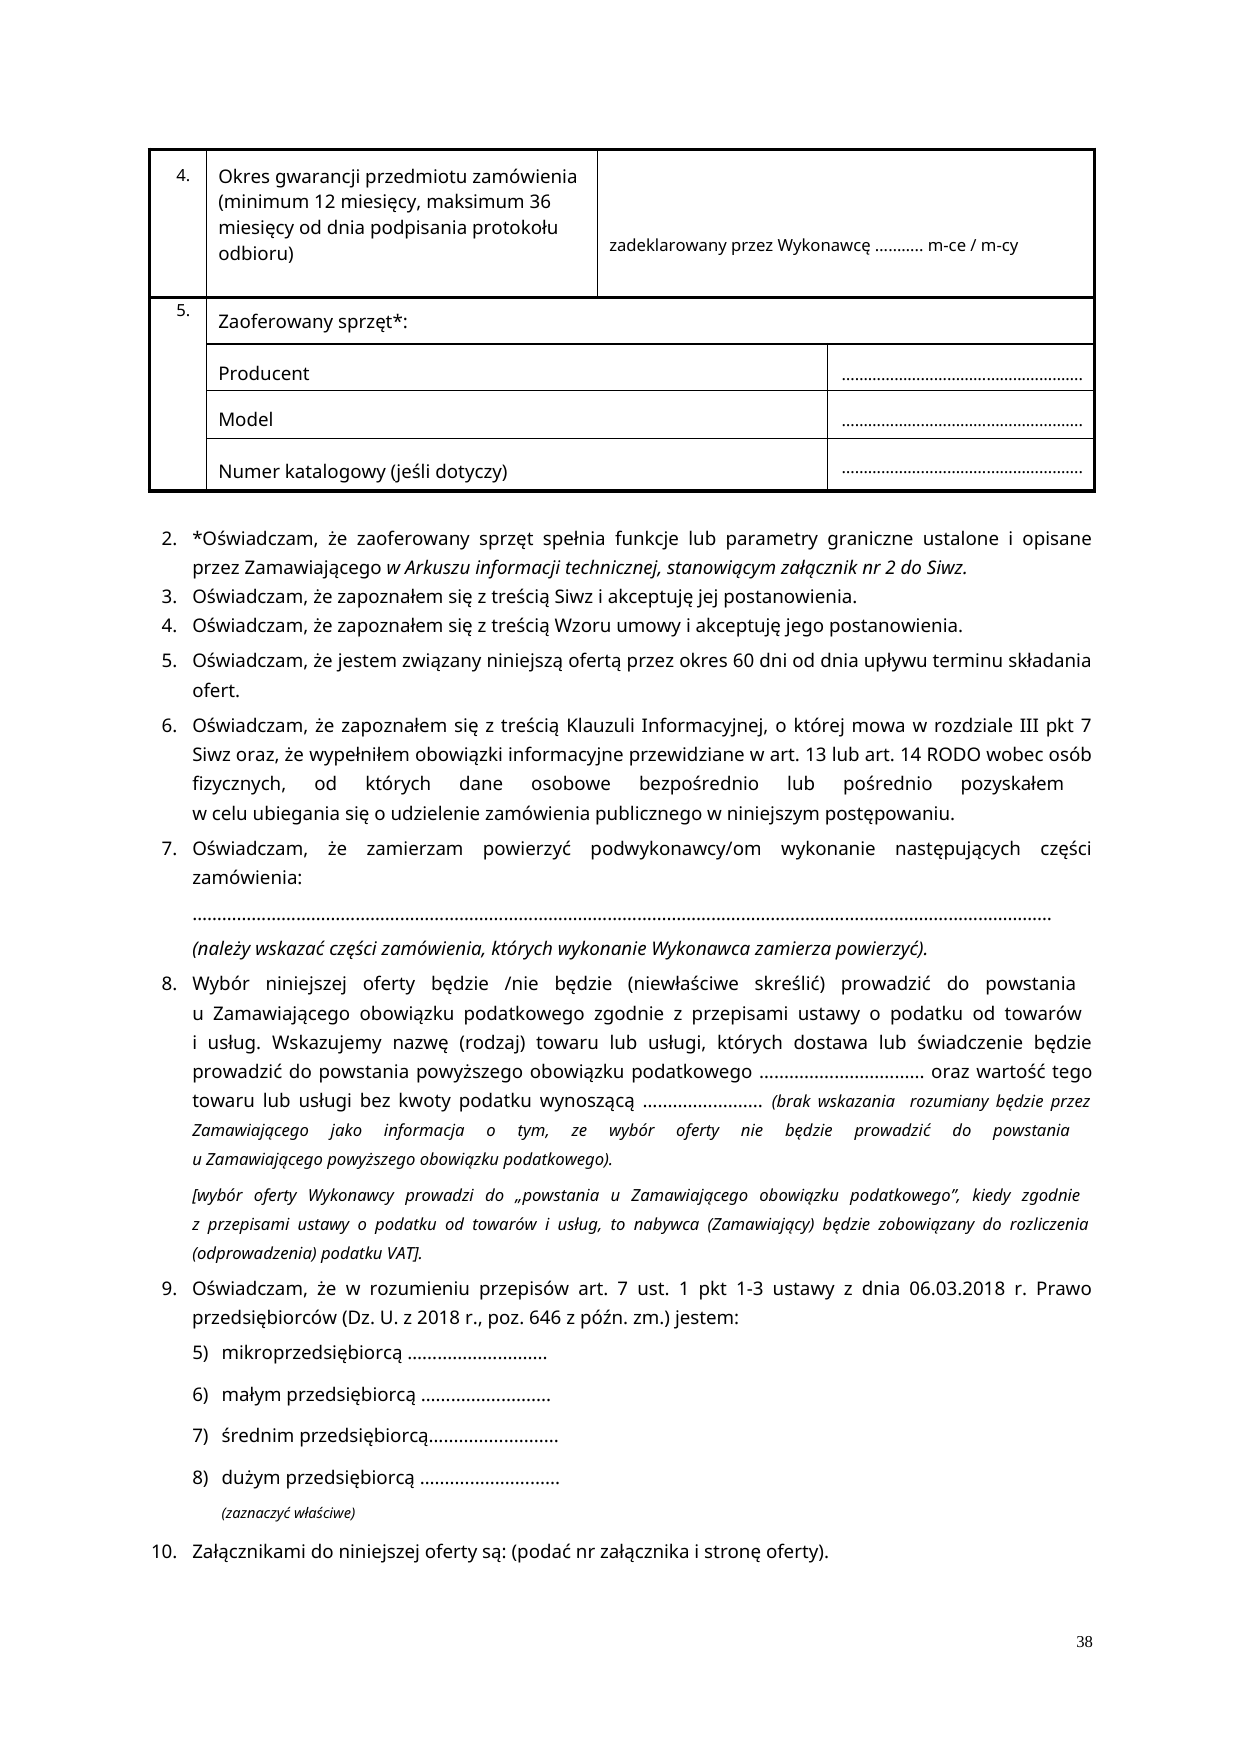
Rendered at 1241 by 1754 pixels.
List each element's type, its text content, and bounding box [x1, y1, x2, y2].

text [wybór oferty Wykonawcy prowadzi do „powstania u Zamawiającego obowiązku podatkowego”, kiedy zgodnie z przepisami ustawy o podatku od towarów i usług, to nabywca (Zamawiający) będzie zobowiązany do rozliczenia (odprowadzenia) podatku VAT]. [192, 1178, 1093, 1265]
list Oświadczam, że w rozumieniu przepisów art. 7 ust. 1 pkt 1-3 ustawy z dnia 06.03.2018 r. Prawo przedsiębiorców (Dz. U. z 2018 r., poz. 646 z późn. zm.) jestem: [177, 1272, 1093, 1330]
list Wybór niniejszej oferty będzie /nie będzie (niewłaściwe skreślić) prowadzić do powstania u Zamawiającego obowiązku podatkowego zgodnie z przepisami ustawy o podatku od towarów i usług. Wskazujemy nazwę (rodzaj) towaru lub usługi, których dostawa lub świadczenie będzie prowadzić do powstania powyższego obowiązku podatkowego ….............................. oraz wartość tego towaru lub usługi bez kwoty podatku wynoszącą …..................... (brak wskazania rozumiany będzie przez Zamawiającego jako informacja o tym, ze wybór oferty nie będzie prowadzić do powstania u Zamawiającego powyższego obowiązku podatkowego). [177, 967, 1093, 1172]
text (należy wskazać części zamówienia, których wykonanie Wykonawca zamierza powierzyć). [192, 932, 1093, 961]
list *Oświadczam, że zaoferowany sprzęt spełnia funkcje lub parametry graniczne ustalone i opisane przez Zamawiającego w Arkuszu informacji technicznej, stanowiącym załącznik nr 2 do Siwz. [177, 522, 1093, 580]
table_cell Zaoferowany sprzęt*: Producent [207, 299, 1093, 343]
table_cell [151, 151, 206, 296]
list średnim przedsiębiorcą…....................... [192, 1419, 1093, 1449]
table_cell ……………………………………………….. [828, 391, 1093, 437]
table_cell [151, 299, 206, 437]
table_cell [151, 438, 206, 489]
list mikroprzedsiębiorcą …......................... [192, 1336, 1093, 1365]
list małym przedsiębiorcą …....................... [192, 1378, 1093, 1407]
table_cell ……………………………………………….. ……………………………………………….. [828, 439, 1093, 489]
list Załącznikami do niniejszej oferty są: (podać nr załącznika i stronę oferty). [177, 1535, 1093, 1564]
table_cell ……………………………………………….. [828, 345, 1093, 390]
list dużym przedsiębiorcą …......................... [192, 1461, 1093, 1490]
table_cell Model [207, 391, 827, 437]
list Oświadczam, że zapoznałem się z treścią Klauzuli Informacyjnej, o której mowa w rozdziale III pkt 7 Siwz oraz, że wypełniłem obowiązki informacyjne przewidziane w art. 13 lub art. 14 RODO wobec osób fizycznych, od których dane osobowe bezpośrednio lub pośrednio pozyskałem w celu ubiegania się o udzielenie zamówienia publicznego w niniejszym postępowaniu. [177, 709, 1093, 826]
list Oświadczam, że zamierzam powierzyć podwykonawcy/om wykonanie następujących części zamówienia: [177, 832, 1093, 890]
table_cell Producent [207, 345, 827, 390]
list Oświadczam, że zapoznałem się z treścią Wzoru umowy i akceptuję jego postanowienia. [177, 609, 1093, 638]
text (zaznaczyć właściwe) [221, 1503, 1093, 1523]
list Oświadczam, że zapoznałem się z treścią Siwz i akceptuję jej postanowienia. [177, 580, 1093, 609]
list Oświadczam, że jestem związany niniejszą ofertą przez okres 60 dni od dnia upływu terminu składania ofert. [177, 644, 1093, 703]
text ………………………………………………………………………………………………………………………………………………………… [192, 897, 1093, 926]
table_cell Okres gwarancji przedmiotu zamówienia (minimum 12 miesięcy, maksimum 36 miesięcy od dnia podpisania protokołu odbioru) [207, 151, 597, 296]
table_cell zadeklarowany przez Wykonawcę ……….. m-ce / m-cy [598, 151, 1093, 296]
table_cell Numer katalogowy (jeśli dotyczy) [207, 439, 827, 489]
